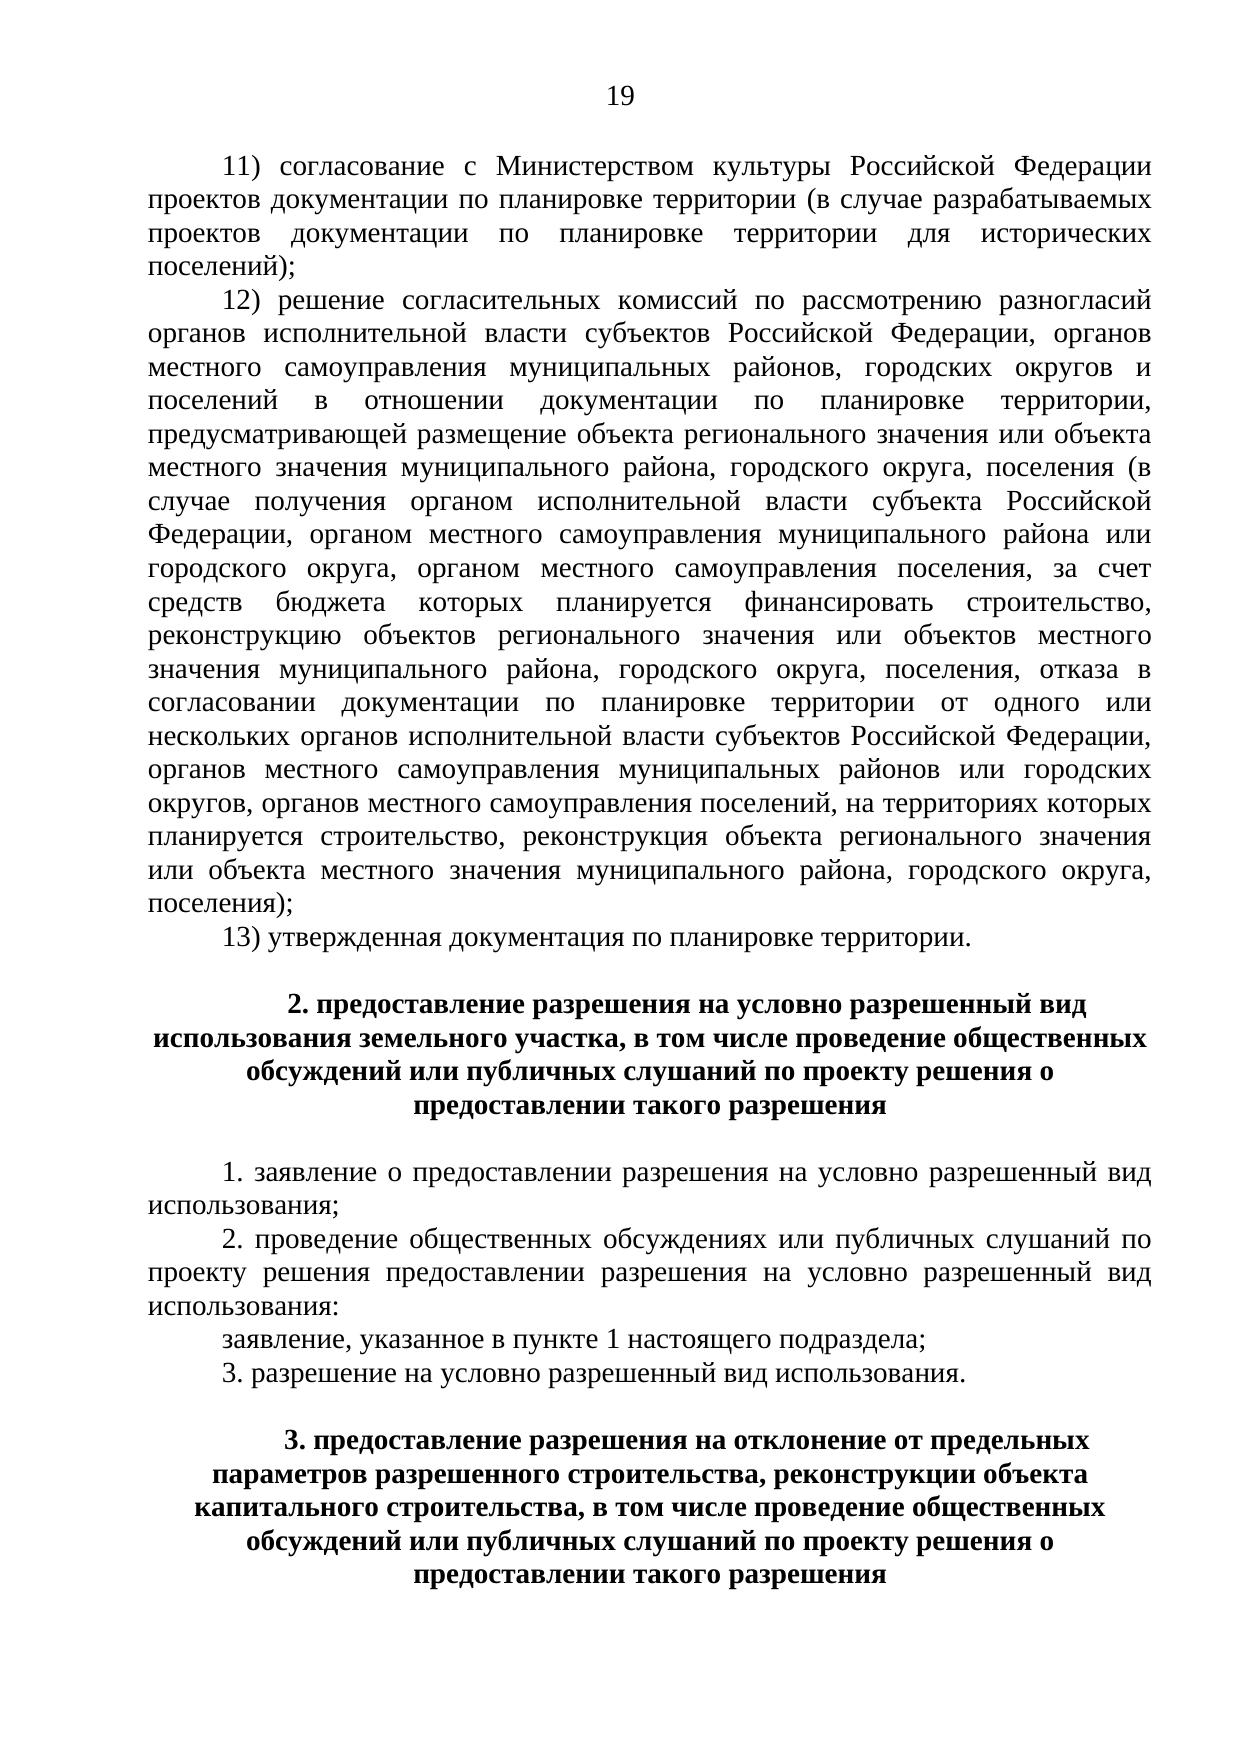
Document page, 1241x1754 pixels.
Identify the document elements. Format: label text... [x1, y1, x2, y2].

text 2. предоставление разрешения на условно разрешенный вид использования земельного участка, в том числе проведение общественных обсуждений или публичных слушаний по проекту решения о предоставлении такого разрешения [148, 986, 1152, 1120]
text заявление, указанное в пункте 1 настоящего подраздела; [148, 1322, 1152, 1355]
text 1. заявление о предоставлении разрешения на условно разрешенный вид использования; [148, 1154, 1152, 1221]
text 13) утвержденная документация по планировке территории. [148, 919, 1152, 953]
text 12) решение согласительных комиссий по рассмотрению разногласий органов исполнительной власти субъектов Российской Федерации, органов местного самоуправления муниципальных районов, городских округов и поселений в отношении документации по планировке территории, предусматривающей размещение объекта регионального значения или объекта местного значения муниципального района, городского округа, поселения (в случае получения органом исполнительной власти субъекта Российской Федерации, органом местного самоуправления муниципального района или городского округа, органом местного самоуправления поселения, за счет средств бюджета которых планируется финансировать строительство, реконструкцию объектов регионального значения или объектов местного значения муниципального района, городского округа, поселения, отказа в согласовании документации по планировке территории от одного или нескольких органов исполнительной власти субъектов Российской Федерации, органов местного самоуправления муниципальных районов или городских округов, органов местного самоуправления поселений, на территориях которых планируется строительство, реконструкция объекта регионального значения или объекта местного значения муниципального района, городского округа, поселения); [148, 282, 1152, 919]
text 11) согласование с Министерством культуры Российской Федерации проектов документации по планировке территории (в случае разрабатываемых проектов документации по планировке территории для исторических поселений); [148, 148, 1152, 282]
text 3. разрешение на условно разрешенный вид использования. [148, 1355, 1152, 1389]
text 2. проведение общественных обсуждениях или публичных слушаний по проекту решения предоставлении разрешения на условно разрешенный вид использования: [148, 1221, 1152, 1322]
text 3. предоставление разрешения на отклонение от предельных параметров разрешенного строительства, реконструкции объекта капитального строительства, в том числе проведение общественных обсуждений или публичных слушаний по проекту решения о предоставлении такого разрешения [148, 1422, 1152, 1590]
